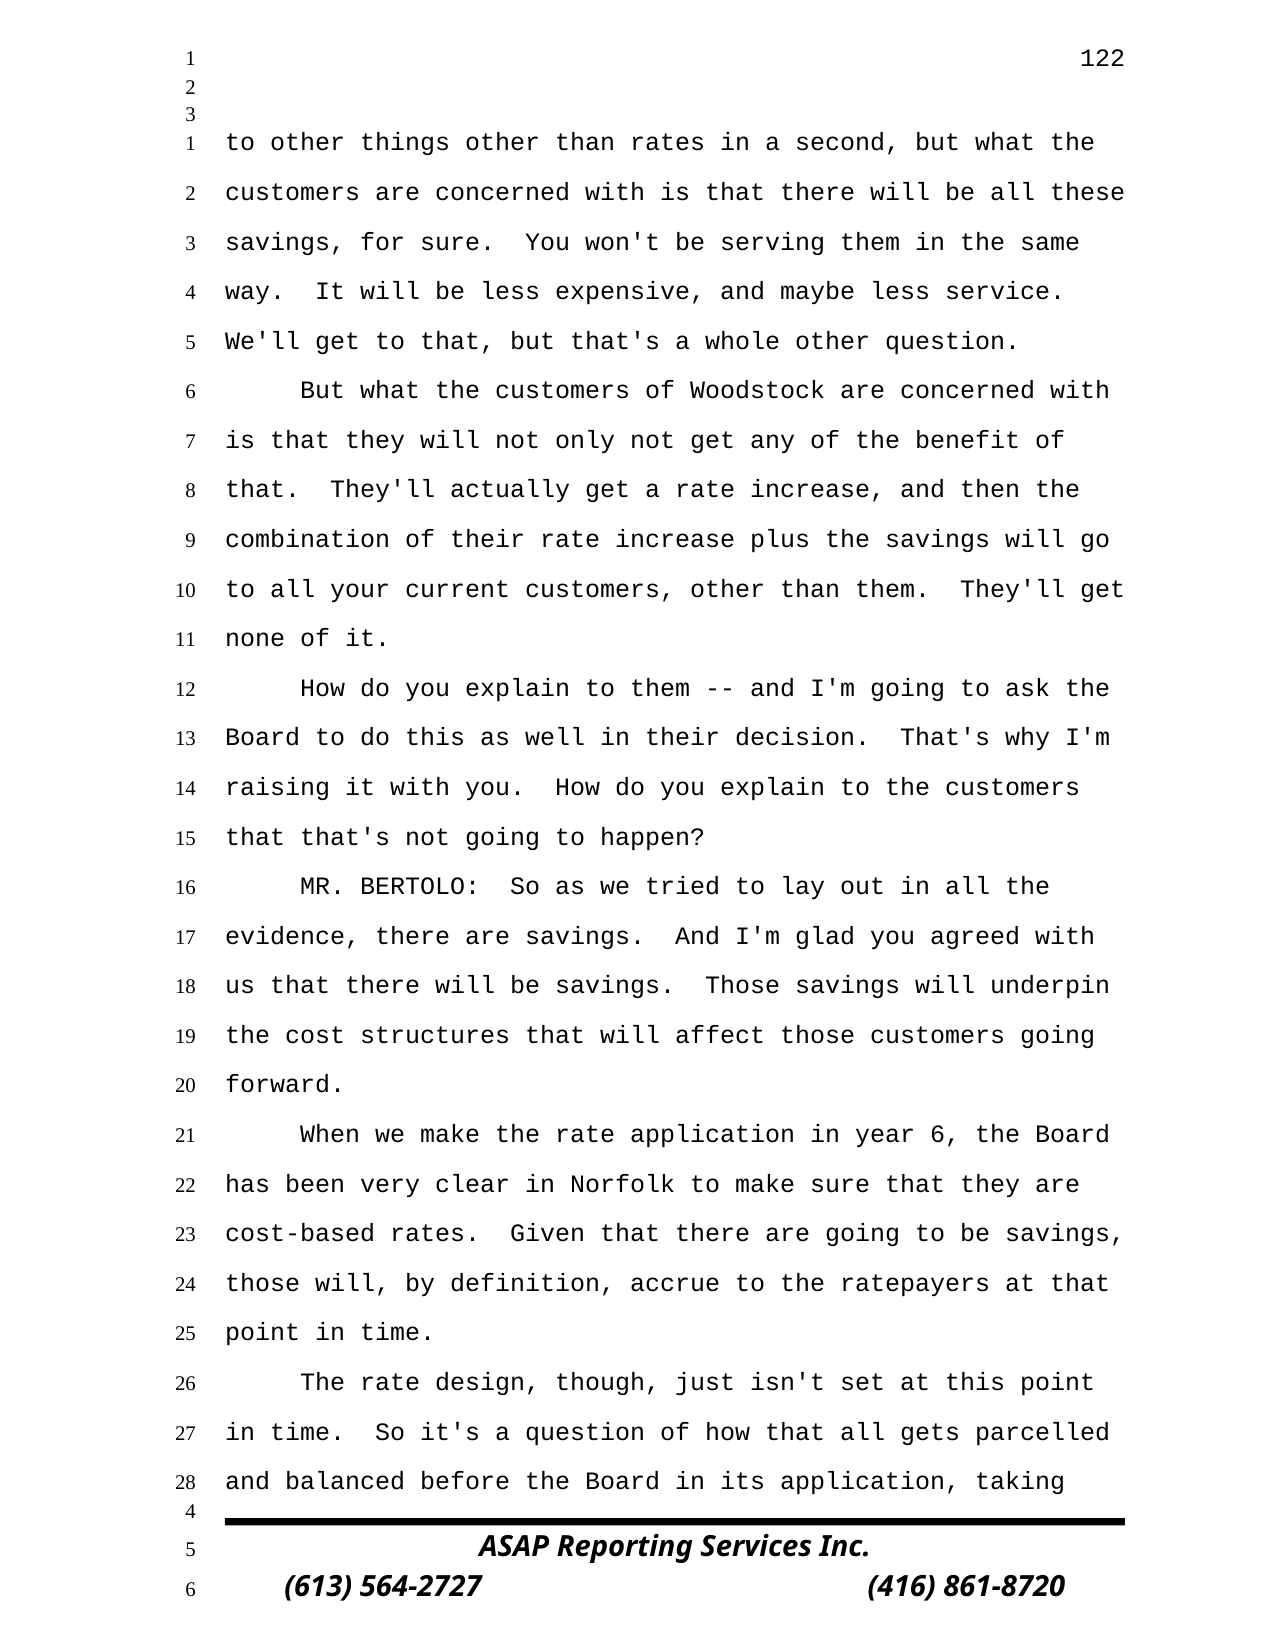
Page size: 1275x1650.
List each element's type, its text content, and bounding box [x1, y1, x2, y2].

text But what the customers of Woodstock are concerned with is that they will not only not get any of the benefit of that. They'll actually get a rate increase, and then the combination of their rate increase plus the savings will go to all your current customers, other than them. They'll get none of it. [225, 378, 1125, 654]
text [225, 130, 1125, 357]
text MR. BERTOLO: So as we tried to lay out in all the evidence, there are savings. And I'm glad you agreed with us that there will be savings. Those savings will underpin the cost structures that will affect those customers going forward. [225, 874, 1125, 1100]
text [225, 1369, 1125, 1497]
text When we make the rate application in year 6, the Board has been very clear in Norfolk to make sure that they are cost-based rates. Given that there are going to be savings, those will, by definition, accrue to the ratepayers at that point in time. [225, 1122, 1125, 1348]
text How do you explain to them -- and I'm going to ask the Board to do this as well in their decision. That's why I'm raising it with you. How do you explain to the customers that that's not going to happen? [225, 675, 1125, 852]
